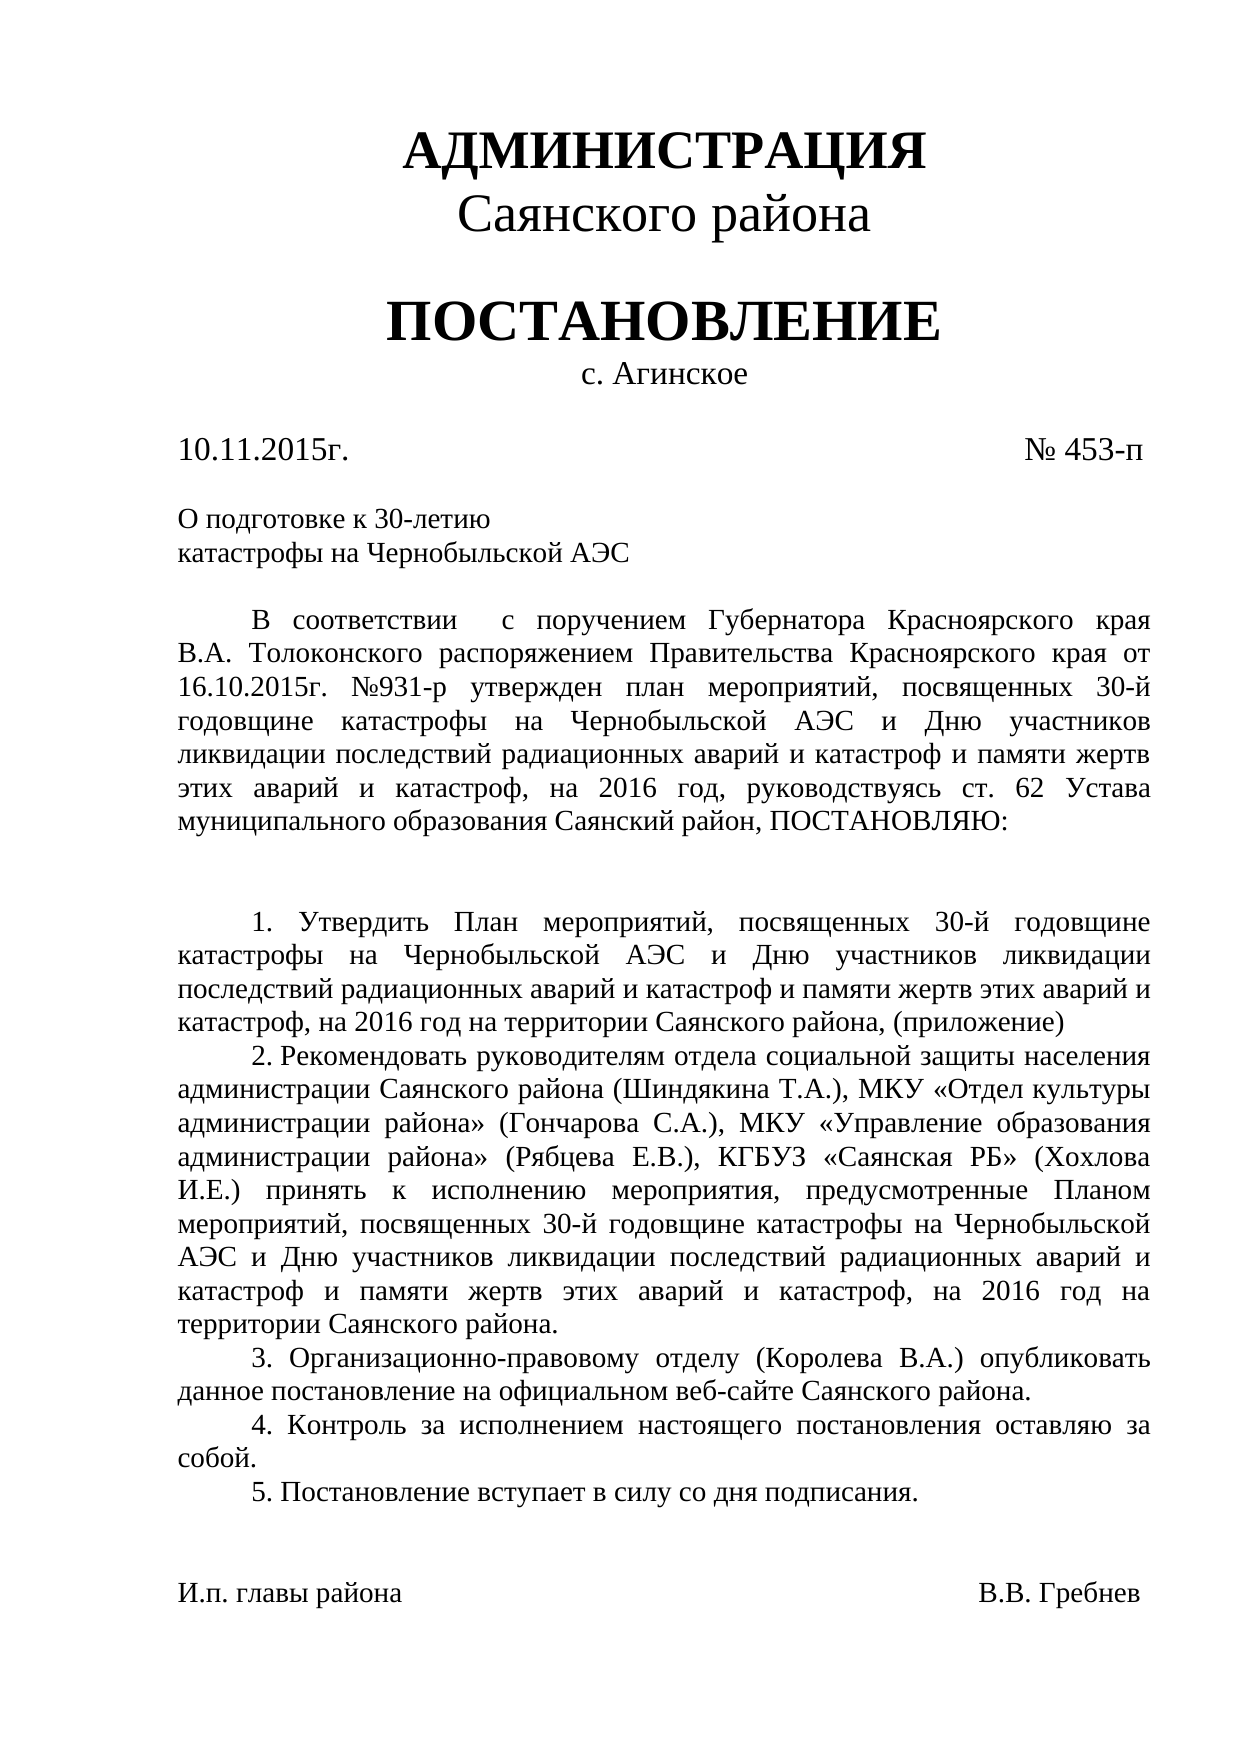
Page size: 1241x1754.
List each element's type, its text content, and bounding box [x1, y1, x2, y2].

text катастрофы на Чернобыльской АЭС [177, 535, 1152, 568]
text О подготовке к 30-летию [177, 501, 1152, 535]
text 3. Организационно-правовому отделу (Королева В.А.) опубликовать данное постановление на официальном веб-сайте Саянского района. [177, 1340, 1152, 1407]
text 10.11.2015г. № 453-п [177, 429, 1152, 468]
text 2. Рекомендовать руководителям отдела социальной защиты населения администрации Саянского района (Шиндякина Т.А.), МКУ «Отдел культуры администрации района» (Гончарова С.А.), МКУ «Управление образования администрации района» (Рябцева Е.В.), КГБУЗ «Саянская РБ» (Хохлова И.Е.) принять к исполнению мероприятия, предусмотренные Планом мероприятий, посвященных 30-й годовщине катастрофы на Чернобыльской АЭС и Дню участников ликвидации последствий радиационных аварий и катастроф и памяти жертв этих аварий и катастроф, на 2016 год на территории Саянского района. [177, 1038, 1152, 1340]
title АДМИНИСТРАЦИЯ [177, 118, 1152, 180]
text 4. Контроль за исполнением настоящего постановления оставляю за собой. [177, 1407, 1152, 1474]
text Саянского района [177, 180, 1152, 243]
text 5. Постановление вступает в силу со дня подписания. [177, 1474, 1152, 1508]
text 1. Утвердить План мероприятий, посвященных 30-й годовщине катастрофы на Чернобыльской АЭС и Дню участников ликвидации последствий радиационных аварий и катастроф и памяти жертв этих аварий и катастроф, на 2016 год на территории Саянского района, (приложение) [177, 904, 1152, 1038]
text с. Агинское [177, 353, 1152, 391]
text И.п. главы района В.В. Гребнев [177, 1575, 1152, 1608]
text В соответствии с поручением Губернатора Красноярского края В.А. Толоконского распоряжением Правительства Красноярского края от 16.10.2015г. №931-р утвержден план мероприятий, посвященных 30-й годовщине катастрофы на Чернобыльской АЭС и Дню участников ликвидации последствий радиационных аварий и катастроф и памяти жертв этих аварий и катастроф, на 2016 год, руководствуясь ст. 62 Устава муниципального образования Саянский район, ПОСТАНОВЛЯЮ: [177, 602, 1152, 837]
text ПОСТАНОВЛЕНИЕ [177, 286, 1152, 353]
